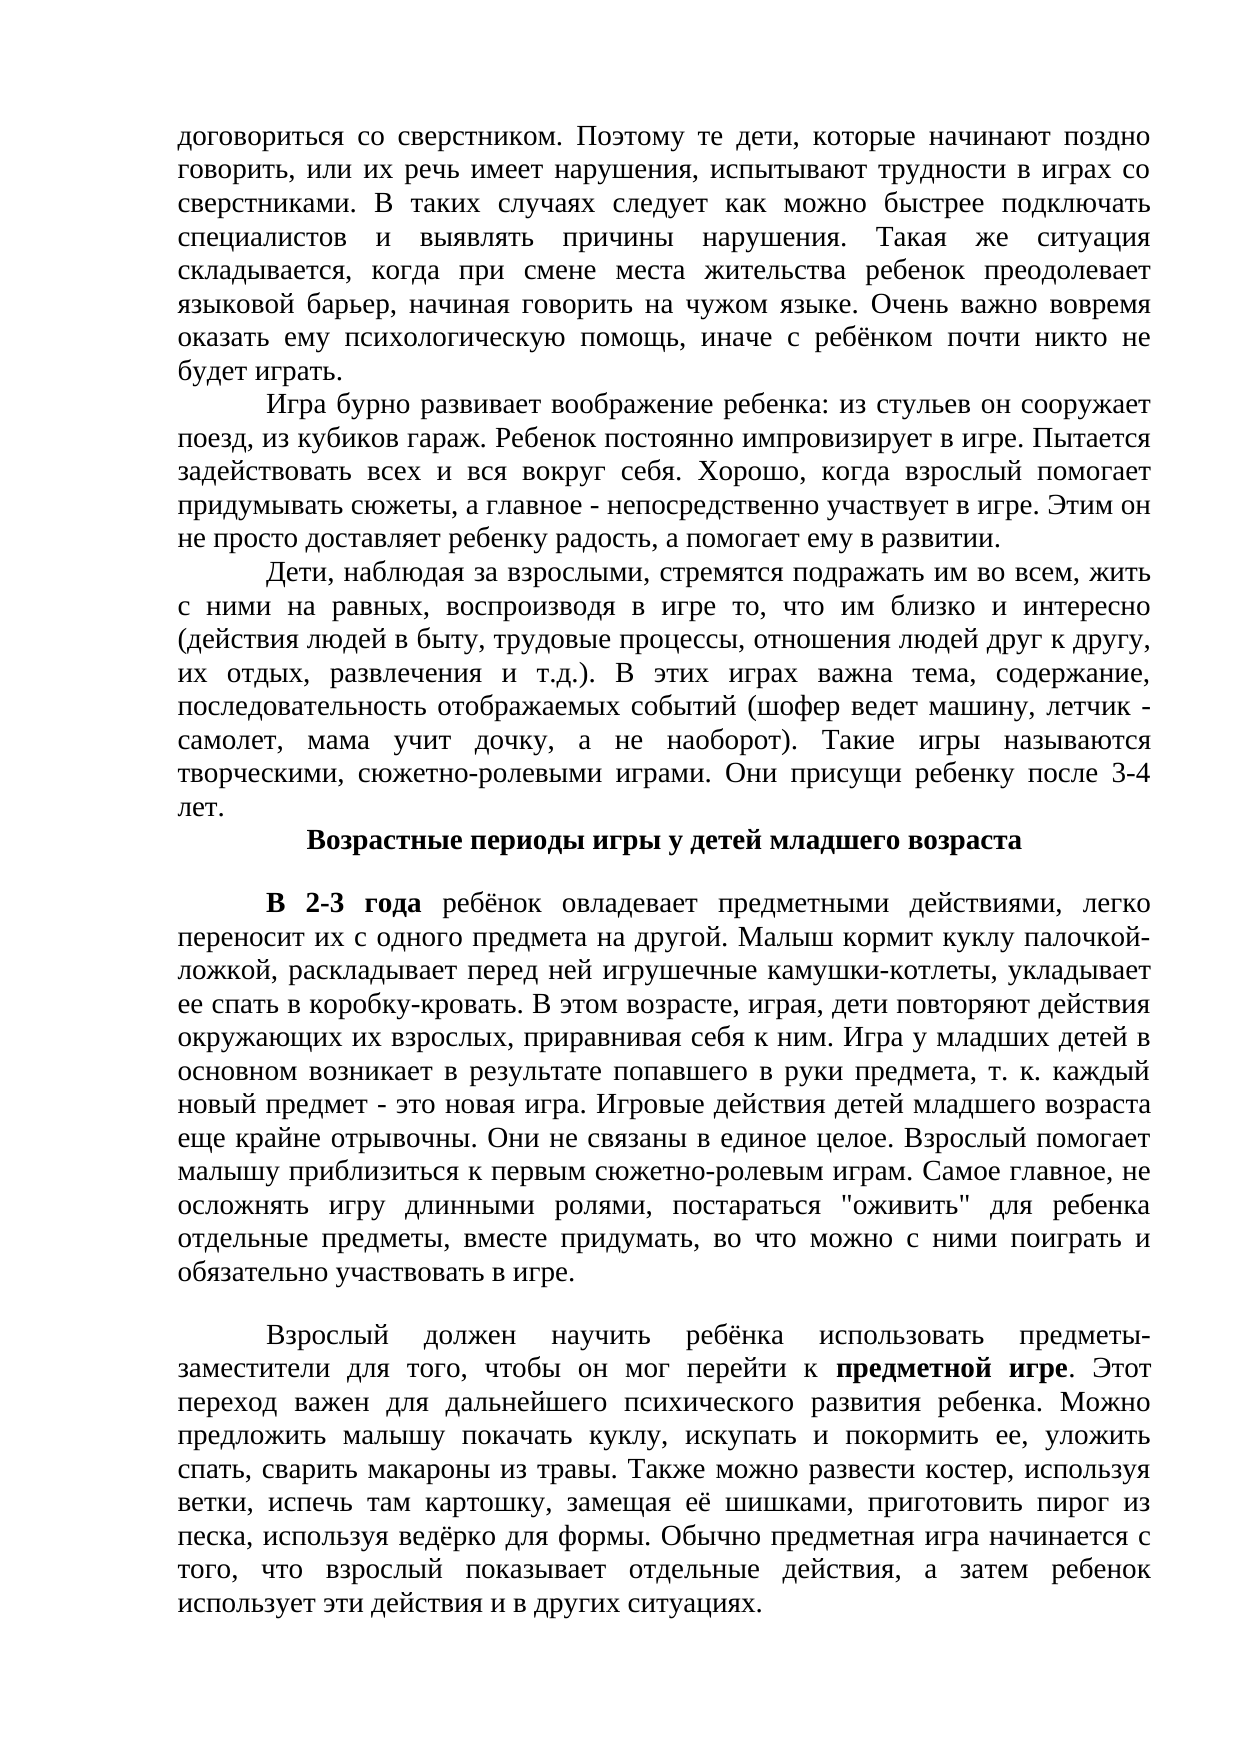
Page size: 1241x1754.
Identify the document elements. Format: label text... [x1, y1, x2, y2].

text Возрастные периоды игры у детей младшего возраста [177, 822, 1152, 856]
text Игра бурно развивает воображение ребенка: из стульев он сооружает поезд, из кубиков гараж. Ребенок постоянно импровизирует в игре. Пытается задействовать всех и вся вокруг себя. Хорошо, когда взрослый помогает придумывать сюжеты, а главное - непосредственно участвует в игре. Этим он не просто доставляет ребенку радость, а помогает ему в развитии. [177, 386, 1152, 554]
text В 2-3 года ребёнок овладевает предметными действиями, легко переносит их с одного предмета на другой. Малыш кормит куклу палочкой-ложкой, раскладывает перед ней игрушечные камушки-котлеты, укладывает ее спать в коробку-кровать. В этом возрасте, играя, дети повторяют действия окружающих их взрослых, приравнивая себя к ним. Игра у младших детей в основном возникает в результате попавшего в руки предмета, т. к. каждый новый предмет - это новая игра. Игровые действия детей младшего возраста еще крайне отрывочны. Они не связаны в единое целое. Взрослый помогает малышу приблизиться к первым сюжетно-ролевым играм. Самое главное, не осложнять игру длинными ролями, постараться "оживить" для ребенка отдельные предметы, вместе придумать, во что можно с ними поиграть и обязательно участвовать в игре. [177, 885, 1152, 1288]
text Дети, наблюдая за взрослыми, стремятся подражать им во всем, жить с ними на равных, воспроизводя в игре то, что им близко и интересно (действия людей в быту, трудовые процессы, отношения людей друг к другу, их отдых, развлечения и т.д.). В этих играх важна тема, содержание, последовательность отображаемых событий (шофер ведет машину, летчик - самолет, мама учит дочку, а не наоборот). Такие игры называются творческими, сюжетно-ролевыми играми. Они присущи ребенку после 3-4 лет. [177, 554, 1152, 822]
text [177, 118, 1152, 386]
text Взрослый должен научить ребёнка использовать предметы-заместители для того, чтобы он мог перейти к предметной игре. Этот переход важен для дальнейшего психического развития ребенка. Можно предложить малышу покачать куклу, искупать и покормить ее, уложить спать, сварить макароны из травы. Также можно развести костер, используя ветки, испечь там картошку, замещая её шишками, приготовить пирог из песка, используя ведёрко для формы. Обычно предметная игра начинается с того, что взрослый показывает отдельные действия, а затем ребенок использует эти действия и в других ситуациях. [177, 1317, 1152, 1619]
